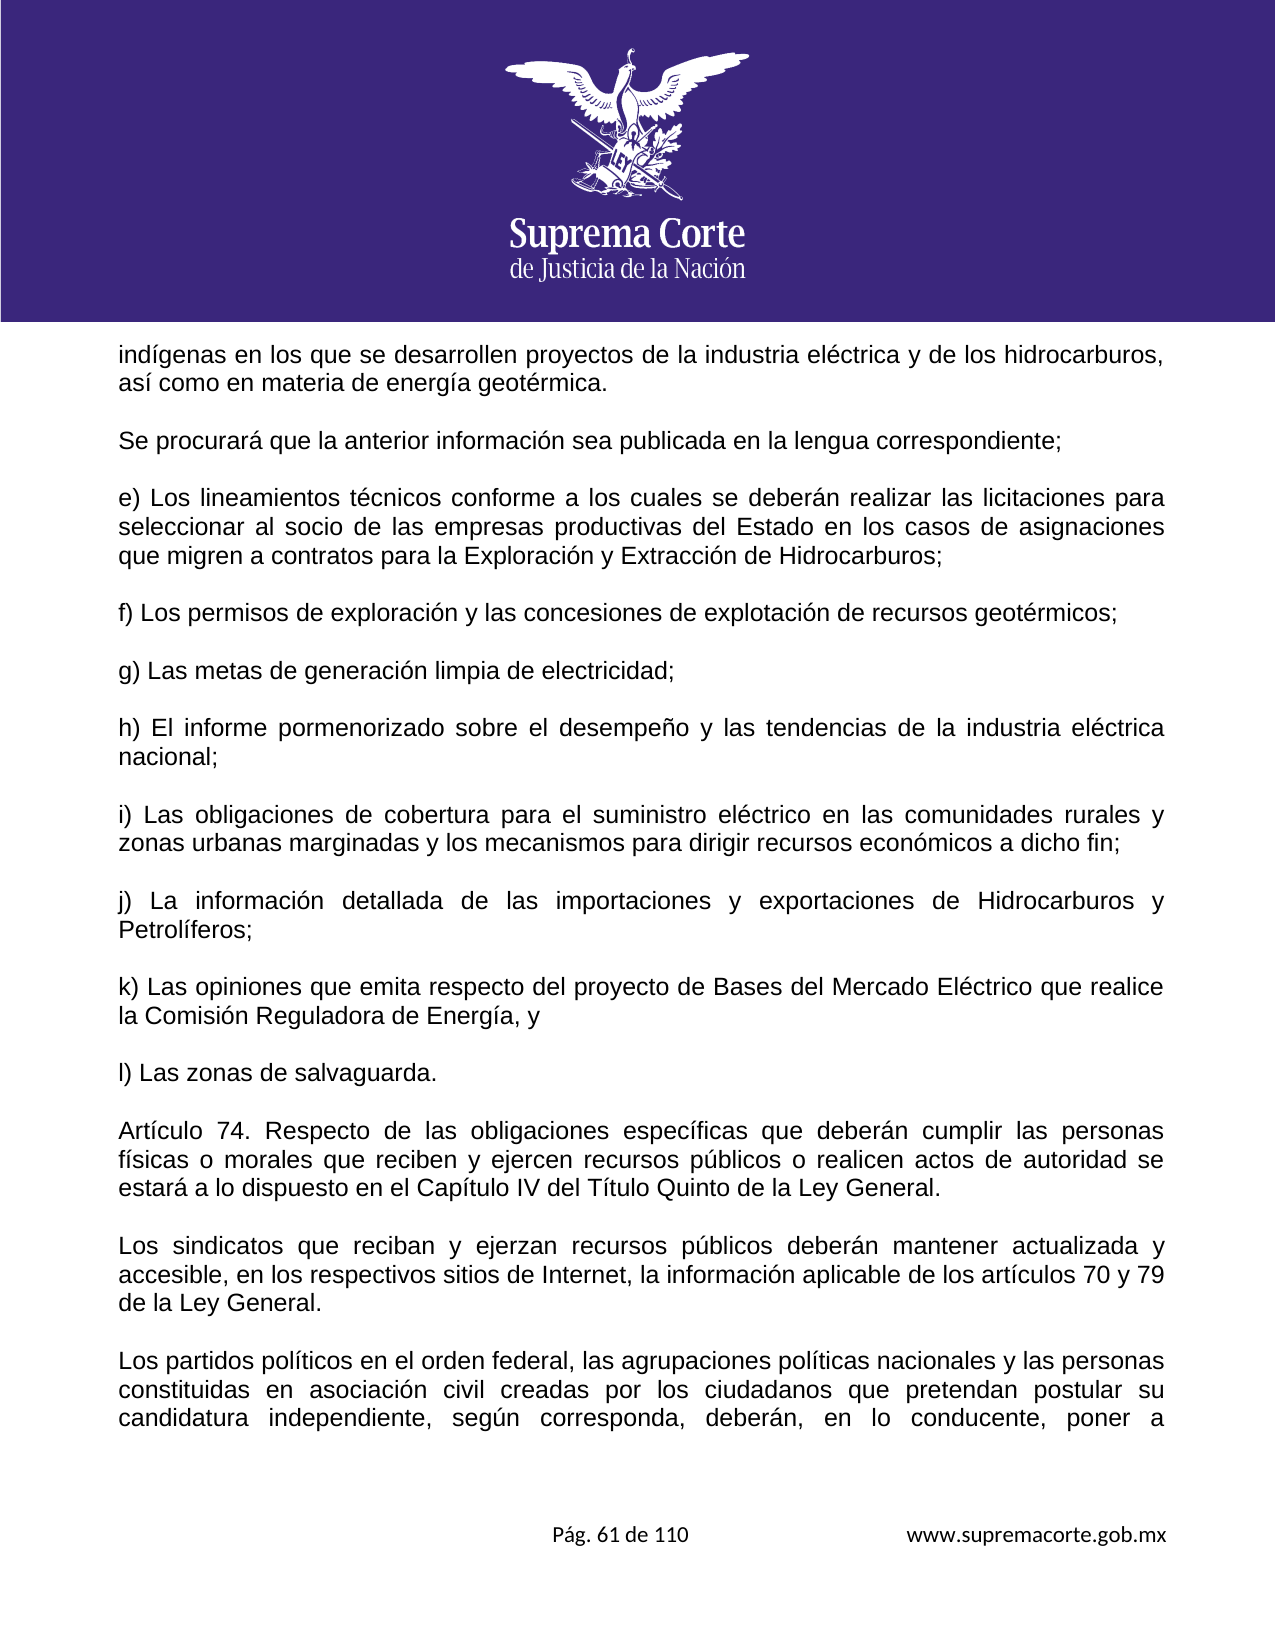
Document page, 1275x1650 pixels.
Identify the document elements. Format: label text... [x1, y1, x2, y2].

text e) Los lineamientos técnicos conforme a los cuales se deberán realizar las licitaciones para seleccionar al socio de las empresas productivas del Estado en los casos de asignaciones que migren a contratos para la Exploración y Extracción de Hidrocarburos; [118, 483, 1167, 570]
text Artículo 74. Respecto de las obligaciones específicas que deberán cumplir las personas físicas o morales que reciben y ejercen recursos públicos o realicen actos de autoridad se estará a lo dispuesto en el Capítulo IV del Título Quinto de la Ley General. [118, 1116, 1167, 1202]
text i) Las obligaciones de cobertura para el suministro eléctrico en las comunidades rurales y zonas urbanas marginadas y los mecanismos para dirigir recursos económicos a dicho fin; [118, 800, 1167, 857]
text k) Las opiniones que emita respecto del proyecto de Bases del Mercado Eléctrico que realice la Comisión Reguladora de Energía, y [118, 972, 1167, 1030]
picture [0, 0, 1275, 322]
text Se procurará que la anterior información sea publicada en la lengua correspondiente; [118, 426, 1167, 455]
text g) Las metas de generación limpia de electricidad; [118, 656, 1167, 685]
text f) Los permisos de exploración y las concesiones de explotación de recursos geotérmicos; [118, 598, 1167, 627]
text h) El informe pormenorizado sobre el desempeño y las tendencias de la industria eléctrica nacional; [118, 713, 1167, 771]
text Los sindicatos que reciban y ejerzan recursos públicos deberán mantener actualizada y accesible, en los respectivos sitios de Internet, la información aplicable de los artículos 70 y 79 de la Ley General. [118, 1231, 1167, 1317]
text j) La información detallada de las importaciones y exportaciones de Hidrocarburos y Petrolíferos; [118, 886, 1167, 943]
text l) Las zonas de salvaguarda. [118, 1058, 1167, 1087]
